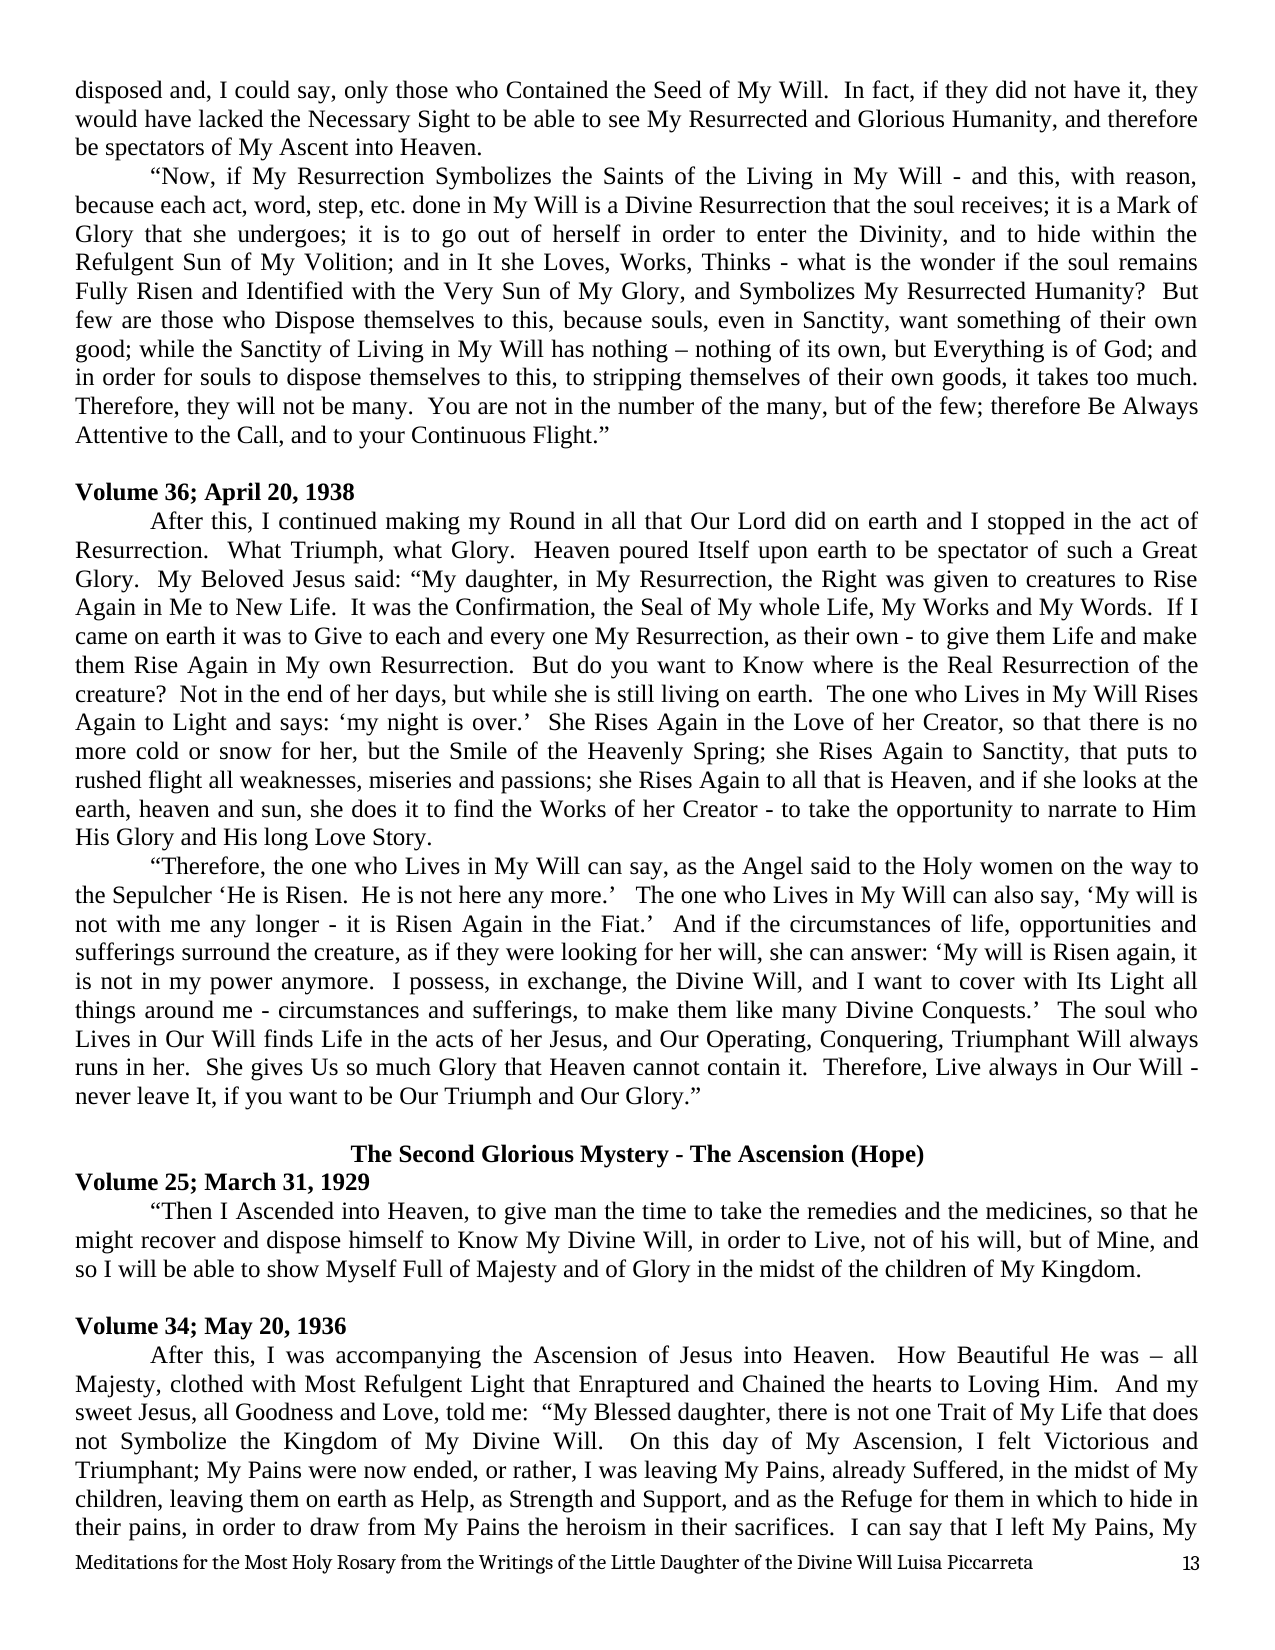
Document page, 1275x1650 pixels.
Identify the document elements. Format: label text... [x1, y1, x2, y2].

text “Therefore, the one who Lives in My Will can say, as the Angel said to the Holy women on the way to the Sepulcher ‘He is Risen. He is not here any more.’ The one who Lives in My Will can also say, ‘My will is not with me any longer - it is Risen Again in the Fiat.’ And if the circumstances of life, opportunities and sufferings surround the creature, as if they were looking for her will, she can answer: ‘My will is Risen again, it is not in my power anymore. I possess, in exchange, the Divine Will, and I want to cover with Its Light all things around me - circumstances and sufferings, to make them like many Divine Conquests.’ The soul who Lives in Our Will finds Life in the acts of her Jesus, and Our Operating, Conquering, Triumphant Will always runs in her. She gives Us so much Glory that Heaven cannot contain it. Therefore, Live always in Our Will - never leave It, if you want to be Our Triumph and Our Glory.” [75, 851, 1200, 1110]
text After this, I continued making my Round in all that Our Lord did on earth and I stopped in the act of Resurrection. What Triumph, what Glory. Heaven poured Itself upon earth to be spectator of such a Great Glory. My Beloved Jesus said: “My daughter, in My Resurrection, the Right was given to creatures to Rise Again in Me to New Life. It was the Confirmation, the Seal of My whole Life, My Works and My Words. If I came on earth it was to Give to each and every one My Resurrection, as their own - to give them Life and make them Rise Again in My own Resurrection. But do you want to Know where is the Real Resurrection of the creature? Not in the end of her days, but while she is still living on earth. The one who Lives in My Will Rises Again to Light and says: ‘my night is over.’ She Rises Again in the Love of her Creator, so that there is no more cold or snow for her, but the Smile of the Heavenly Spring; she Rises Again to Sanctity, that puts to rushed flight all weaknesses, miseries and passions; she Rises Again to all that is Heaven, and if she looks at the earth, heaven and sun, she does it to find the Works of her Creator - to take the opportunity to narrate to Him His Glory and His long Love Story. [75, 506, 1200, 851]
text “Now, if My Resurrection Symbolizes the Saints of the Living in My Will - and this, with reason, because each act, word, step, etc. done in My Will is a Divine Resurrection that the soul receives; it is a Mark of Glory that she undergoes; it is to go out of herself in order to enter the Divinity, and to hide within the Refulgent Sun of My Volition; and in It she Loves, Works, Thinks - what is the wonder if the soul remains Fully Risen and Identified with the Very Sun of My Glory, and Symbolizes My Resurrected Humanity? But few are those who Dispose themselves to this, because souls, even in Sanctity, want something of their own good; while the Sanctity of Living in My Will has nothing – nothing of its own, but Everything is of God; and in order for souls to dispose themselves to this, to stripping themselves of their own goods, it takes too much. Therefore, they will not be many. You are not in the number of the many, but of the few; therefore Be Always Attentive to the Call, and to your Continuous Flight.” [75, 161, 1200, 449]
text Volume 36; April 20, 1938 [75, 477, 1200, 506]
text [75, 75, 1200, 161]
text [75, 1340, 1200, 1541]
text The Second Glorious Mystery - The Ascension (Hope) [75, 1139, 1200, 1167]
text Volume 34; May 20, 1936 [75, 1311, 1200, 1340]
text Volume 25; March 31, 1929 [75, 1167, 1200, 1196]
text “Then I Ascended into Heaven, to give man the time to take the remedies and the medicines, so that he might recover and dispose himself to Know My Divine Will, in order to Live, not of his will, but of Mine, and so I will be able to show Myself Full of Majesty and of Glory in the midst of the children of My Kingdom. [75, 1196, 1200, 1282]
